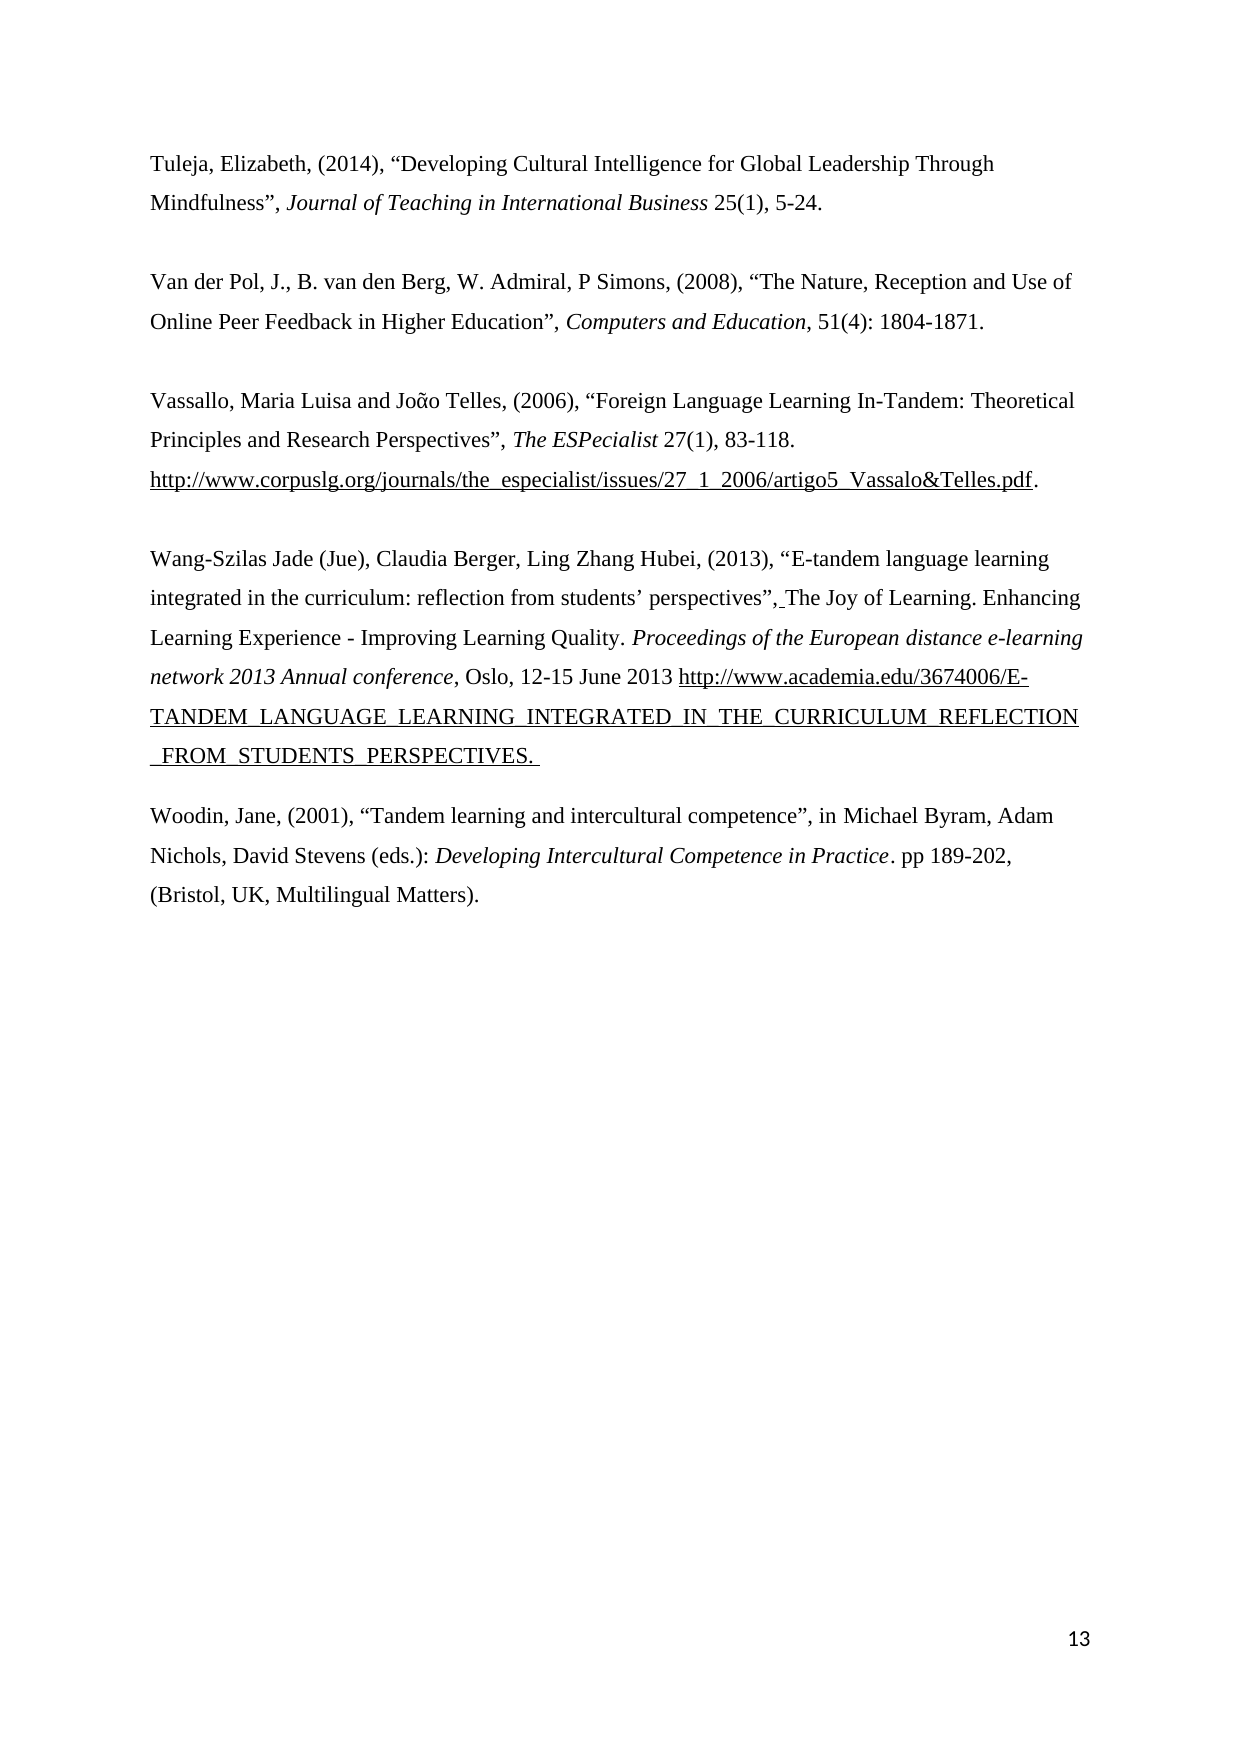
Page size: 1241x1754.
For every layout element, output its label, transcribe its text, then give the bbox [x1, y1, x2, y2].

subtitle Woodin, Jane, (2001), “Tandem learning and intercultural competence”, in Michael Byram, Adam Nichols, David Stevens (eds.): Developing Intercultural Competence in Practice. pp 189-202, (Bristol, UK, Multilingual Matters). [150, 802, 1090, 908]
text Vassallo, Maria Luisa and Joᾶo Telles, (2006), “Foreign Language Learning In-Tandem: Theoretical Principles and Research Perspectives”, The ESPecialist 27(1), 83-118. http://www.corpuslg.org/journals/the_especialist/issues/27_1_2006/artigo5_Vassalo&Telles.pdf. [150, 387, 1082, 492]
text Van der Pol, J., B. van den Berg, W. Admiral, P Simons, (2008), “The Nature, Reception and Use of Online Peer Feedback in Higher Education”, Computers and Education, 51(4): 1804-1871. [150, 268, 1082, 334]
text Tuleja, Elizabeth, (2014), “Developing Cultural Intelligence for Global Leadership Through Mindfulness”, Journal of Teaching in International Business 25(1), 5-24. [150, 150, 1082, 216]
text Wang-Szilas Jade (Jue), Claudia Berger, Ling Zhang Hubei, (2013), “E-tandem language learning integrated in the curriculum: reflection from students’ perspectives”, The Joy of Learning. Enhancing Learning Experience - Improving Learning Quality. Proceedings of the European distance e-learning network 2013 Annual conference, Oslo, 12-15 June 2013 http://www.academia.edu/3674006/E-TANDEM_LANGUAGE_LEARNING_INTEGRATED_IN_THE_CURRICULUM_REFLECTION_FROM_STUDENTS_PERSPECTIVES. [150, 545, 1090, 768]
